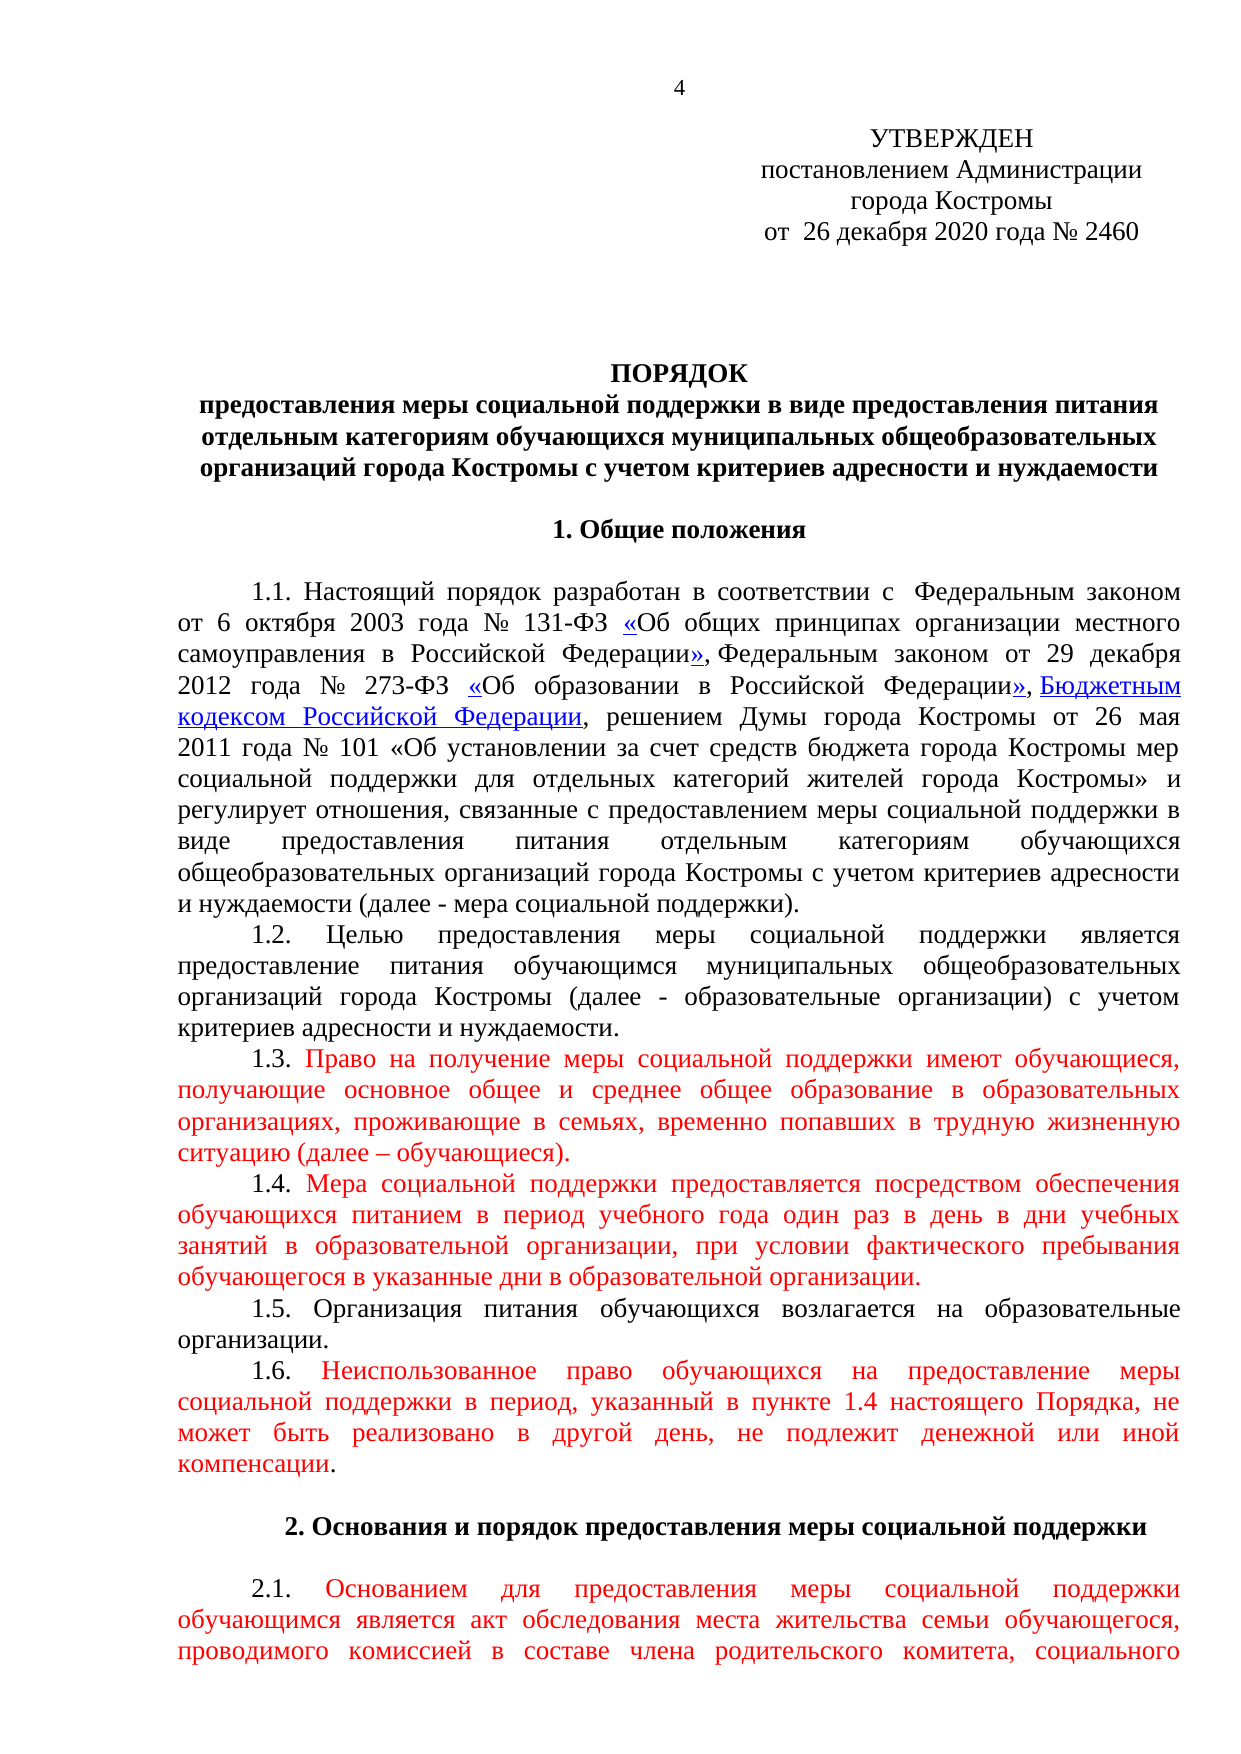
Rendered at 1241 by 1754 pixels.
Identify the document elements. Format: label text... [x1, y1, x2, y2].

table_header УТВЕРЖДЕН постановлением Администрации города Костромы от 26 декабря 2020 года № 2460 [723, 122, 1180, 295]
text 1.2. Целью предоставления меры социальной поддержки является предоставление питания обучающимся муниципальных общеобразовательных организаций города Костромы (далее - образовательные организации) с учетом критериев адресности и нуждаемости. [177, 918, 1181, 1042]
text 1.4. Мера социальной поддержки предоставляется посредством обеспечения обучающихся питанием в период учебного года один раз в день в дни учебных занятий в образовательной организации, при условии фактического пребывания обучающегося в указанные дни в образовательной организации. [177, 1167, 1181, 1292]
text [177, 1572, 1181, 1665]
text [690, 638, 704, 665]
text ПОРЯДОК [177, 357, 1181, 388]
text 1. Общие положения [177, 513, 1181, 544]
text 1.1. Настоящий порядок разработан в соответствии с Федеральным законом от 6 октября 2003 года № 131-ФЗ «Об общих принципах организации местного самоуправления в Российской Федерации», Федеральным законом от 29 декабря 2012 года № 273-ФЗ «Об образовании в Российской Федерации», Бюджетным кодексом Российской Федерации, решением Думы города Костромы от 26 мая 2011 года № 101 «Об установлении за счет средств бюджета города Костромы мер социальной поддержки для отдельных категорий жителей города Костромы» и регулирует отношения, связанные с предоставлением меры социальной поддержки в виде предоставления питания отдельным категориям обучающихся общеобразовательных организаций города Костромы с учетом критериев адресности и нуждаемости (далее - мера социальной поддержки). [177, 669, 1181, 918]
text 1.5. Организация питания обучающихся возлагается на образовательные организации. [177, 1292, 1181, 1354]
text предоставления меры социальной поддержки в виде предоставления питания отдельным категориям обучающихся муниципальных общеобразовательных организаций города Костромы с учетом критериев адресности и нуждаемости [177, 388, 1181, 482]
text 2. Основания и порядок предоставления меры социальной поддержки [177, 1510, 1181, 1541]
text 1.6. Неиспользованное право обучающихся на предоставление меры социальной поддержки в период, указанный в пункте 1.4 настоящего Порядка, не может быть реализовано в другой день, не подлежит денежной или иной компенсации. [177, 1354, 1181, 1478]
text 1.3. Право на получение меры социальной поддержки имеют обучающиеся, получающие основное общее и среднее общее образование в образовательных организациях, проживающие в семьях, временно попавших в трудную жизненную ситуацию (далее – обучающиеся). [177, 1042, 1181, 1167]
